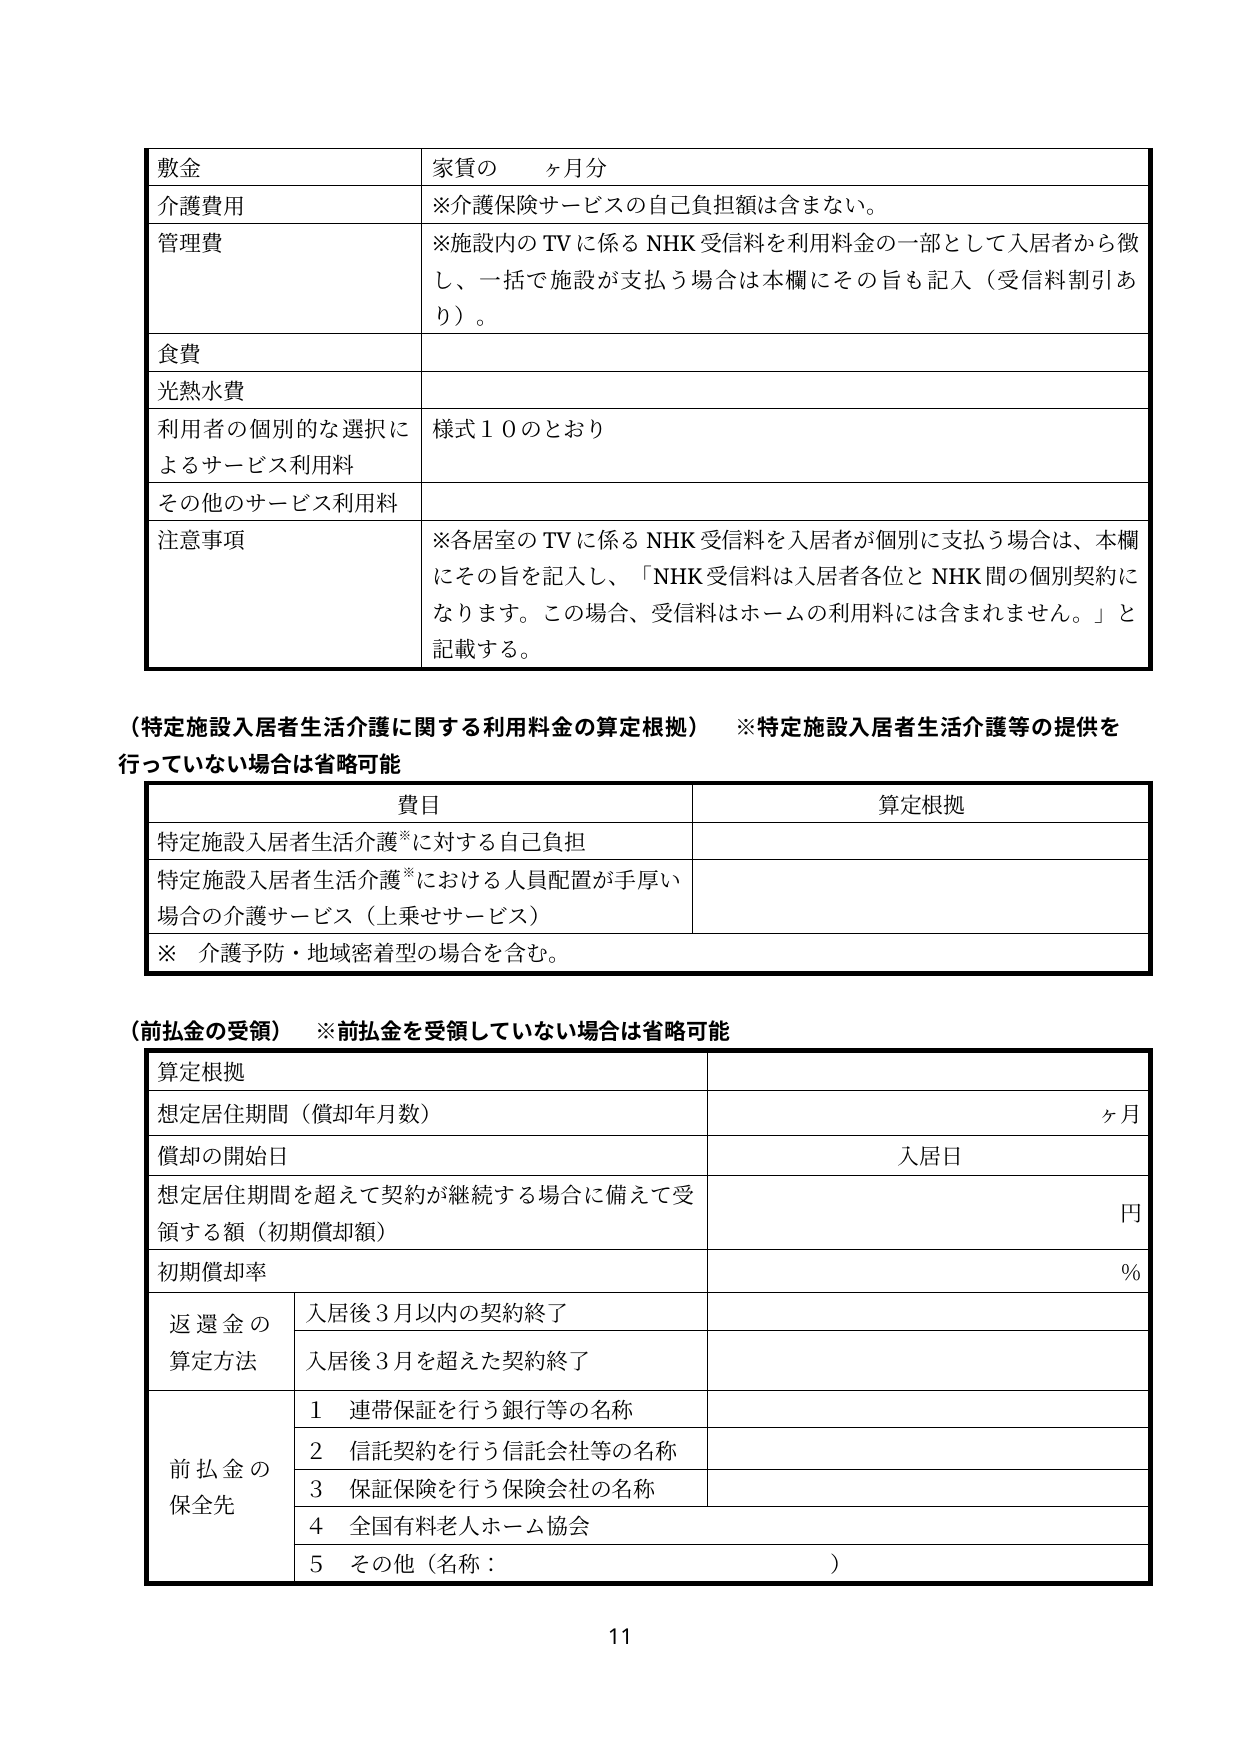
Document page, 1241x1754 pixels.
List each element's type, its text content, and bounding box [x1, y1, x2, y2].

table_cell 介護費用 [149, 186, 421, 223]
table_cell ５ その他（名称： ） [295, 1545, 1148, 1581]
table_cell 入居後３月を超えた契約終了 [295, 1331, 707, 1390]
table_cell 食費 [149, 334, 421, 371]
table_cell [708, 1293, 1148, 1330]
table_cell ※ 介護予防・地域密着型の場合を含む。 [149, 934, 1148, 971]
table_cell 管理費 [149, 224, 421, 333]
table_cell [708, 1470, 1148, 1506]
table_cell [693, 860, 1148, 933]
table_cell 想定居住期間（償却年月数） [149, 1091, 707, 1134]
table_cell 円 [708, 1176, 1148, 1249]
table_cell その他のサービス利用料 [149, 483, 421, 520]
table_cell 特定施設入居者生活介護※における人員配置が手厚い場合の介護サービス（上乗せサービス） [149, 860, 692, 933]
table_cell 入居日 [708, 1136, 1148, 1175]
table_header 算定根拠 [149, 1053, 707, 1089]
table_cell ヶ月 [708, 1091, 1148, 1134]
table_cell 前払金の保全先 [149, 1391, 294, 1581]
table_cell 光熱水費 [149, 372, 421, 408]
table_cell [708, 1391, 1148, 1427]
text （特定施設入居者生活介護に関する利用料金の算定根拠） ※特定施設入居者生活介護等の提供を行っていない場合は省略可能 [118, 708, 1122, 781]
table_cell 特定施設入居者生活介護※に対する自己負担 [149, 823, 692, 859]
table_cell [708, 1331, 1148, 1390]
table_cell 利用者の個別的な選択によるサービス利用料 [149, 409, 421, 482]
table_cell 注意事項 [149, 521, 421, 667]
table_cell [422, 372, 1148, 408]
table_cell ２ 信託契約を行う信託会社等の名称 [295, 1428, 707, 1468]
table_header 算定根拠 [693, 785, 1148, 822]
table_cell [422, 483, 1148, 520]
table_cell 初期償却率 [149, 1250, 707, 1292]
table_cell 家賃の ヶ月分 [422, 149, 1148, 185]
table_cell 様式１０のとおり [422, 409, 1148, 482]
table_cell [422, 334, 1148, 371]
table_cell ％ [708, 1250, 1148, 1292]
table_cell 入居後３月以内の契約終了 [295, 1293, 707, 1330]
table_cell 返還金の算定方法 [149, 1293, 294, 1390]
table_cell ※各居室のTVに係るNHK受信料を入居者が個別に支払う場合は、本欄にその旨を記入し、「NHK受信料は入居者各位とNHK間の個別契約になります。この場合、受信料はホームの利用料には含まれません。」と記載する。 [422, 521, 1148, 667]
text （前払金の受領） ※前払金を受領していない場合は省略可能 [118, 1012, 1122, 1048]
table_header [708, 1053, 1148, 1089]
table_cell [693, 823, 1148, 859]
table_cell ４ 全国有料老人ホーム協会 [295, 1507, 1148, 1543]
table_header 費目 [149, 785, 692, 822]
table_cell [708, 1428, 1148, 1468]
table_cell 想定居住期間を超えて契約が継続する場合に備えて受領する額（初期償却額） [149, 1176, 707, 1249]
table_cell １ 連帯保証を行う銀行等の名称 [295, 1391, 707, 1427]
table_cell 敷金 [149, 149, 421, 185]
table_cell 償却の開始日 [149, 1136, 707, 1175]
table_cell ※施設内のTVに係るNHK受信料を利用料金の一部として入居者から徴し、一括で施設が支払う場合は本欄にその旨も記入（受信料割引あり）。 [422, 224, 1148, 333]
table_cell ３ 保証保険を行う保険会社の名称 [295, 1470, 707, 1506]
table_cell ※介護保険サービスの自己負担額は含まない。 [422, 186, 1148, 223]
